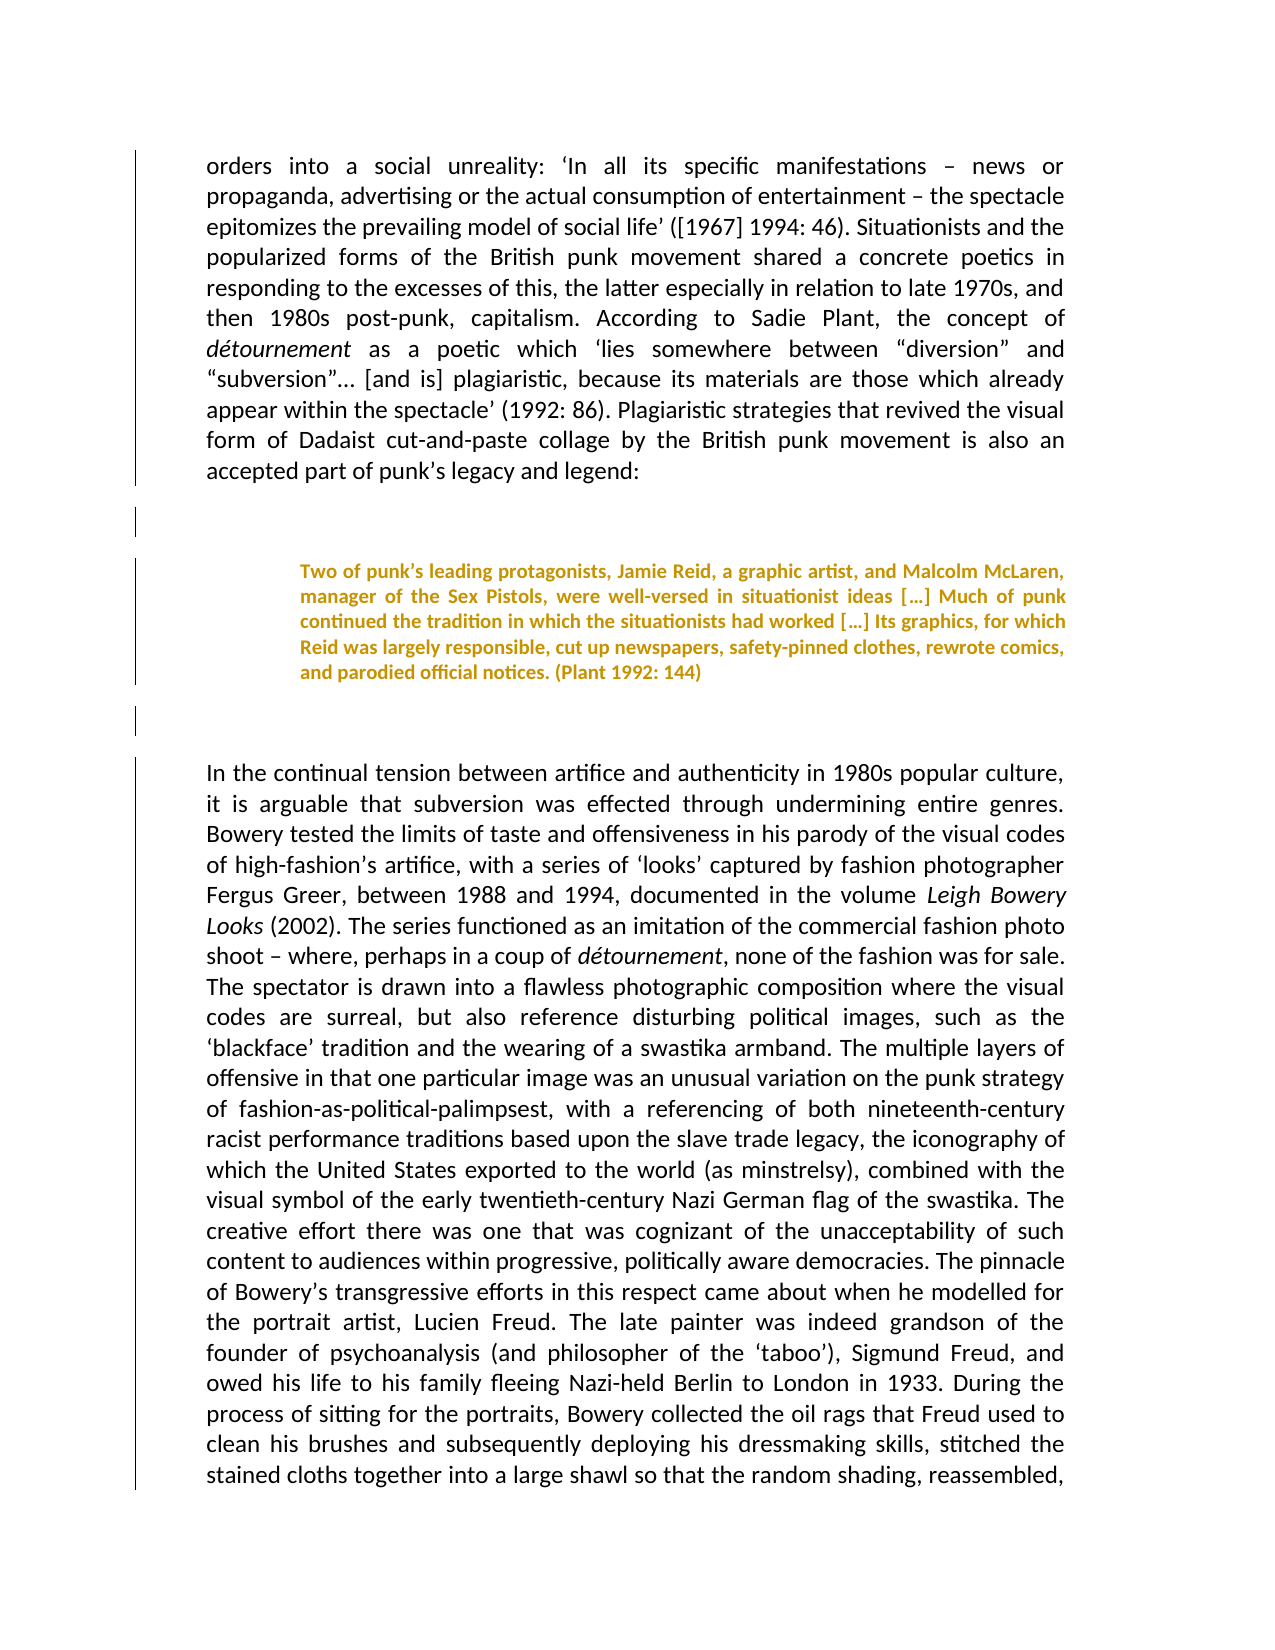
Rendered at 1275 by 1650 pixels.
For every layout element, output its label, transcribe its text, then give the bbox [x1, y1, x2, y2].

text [206, 150, 1066, 486]
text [206, 757, 1066, 1490]
text Two of punk’s leading protagonists, Jamie Reid, a graphic artist, and Malcolm McLaren, manager of the Sex Pistols, were well-versed in situationist ideas […] Much of punk continued the tradition in which the situationists had worked […] Its graphics, for which Reid was largely responsible, cut up newspapers, safety-pinned clothes, rewrote comics, and parodied official notices. (Plant 1992: 144) [300, 558, 1066, 685]
